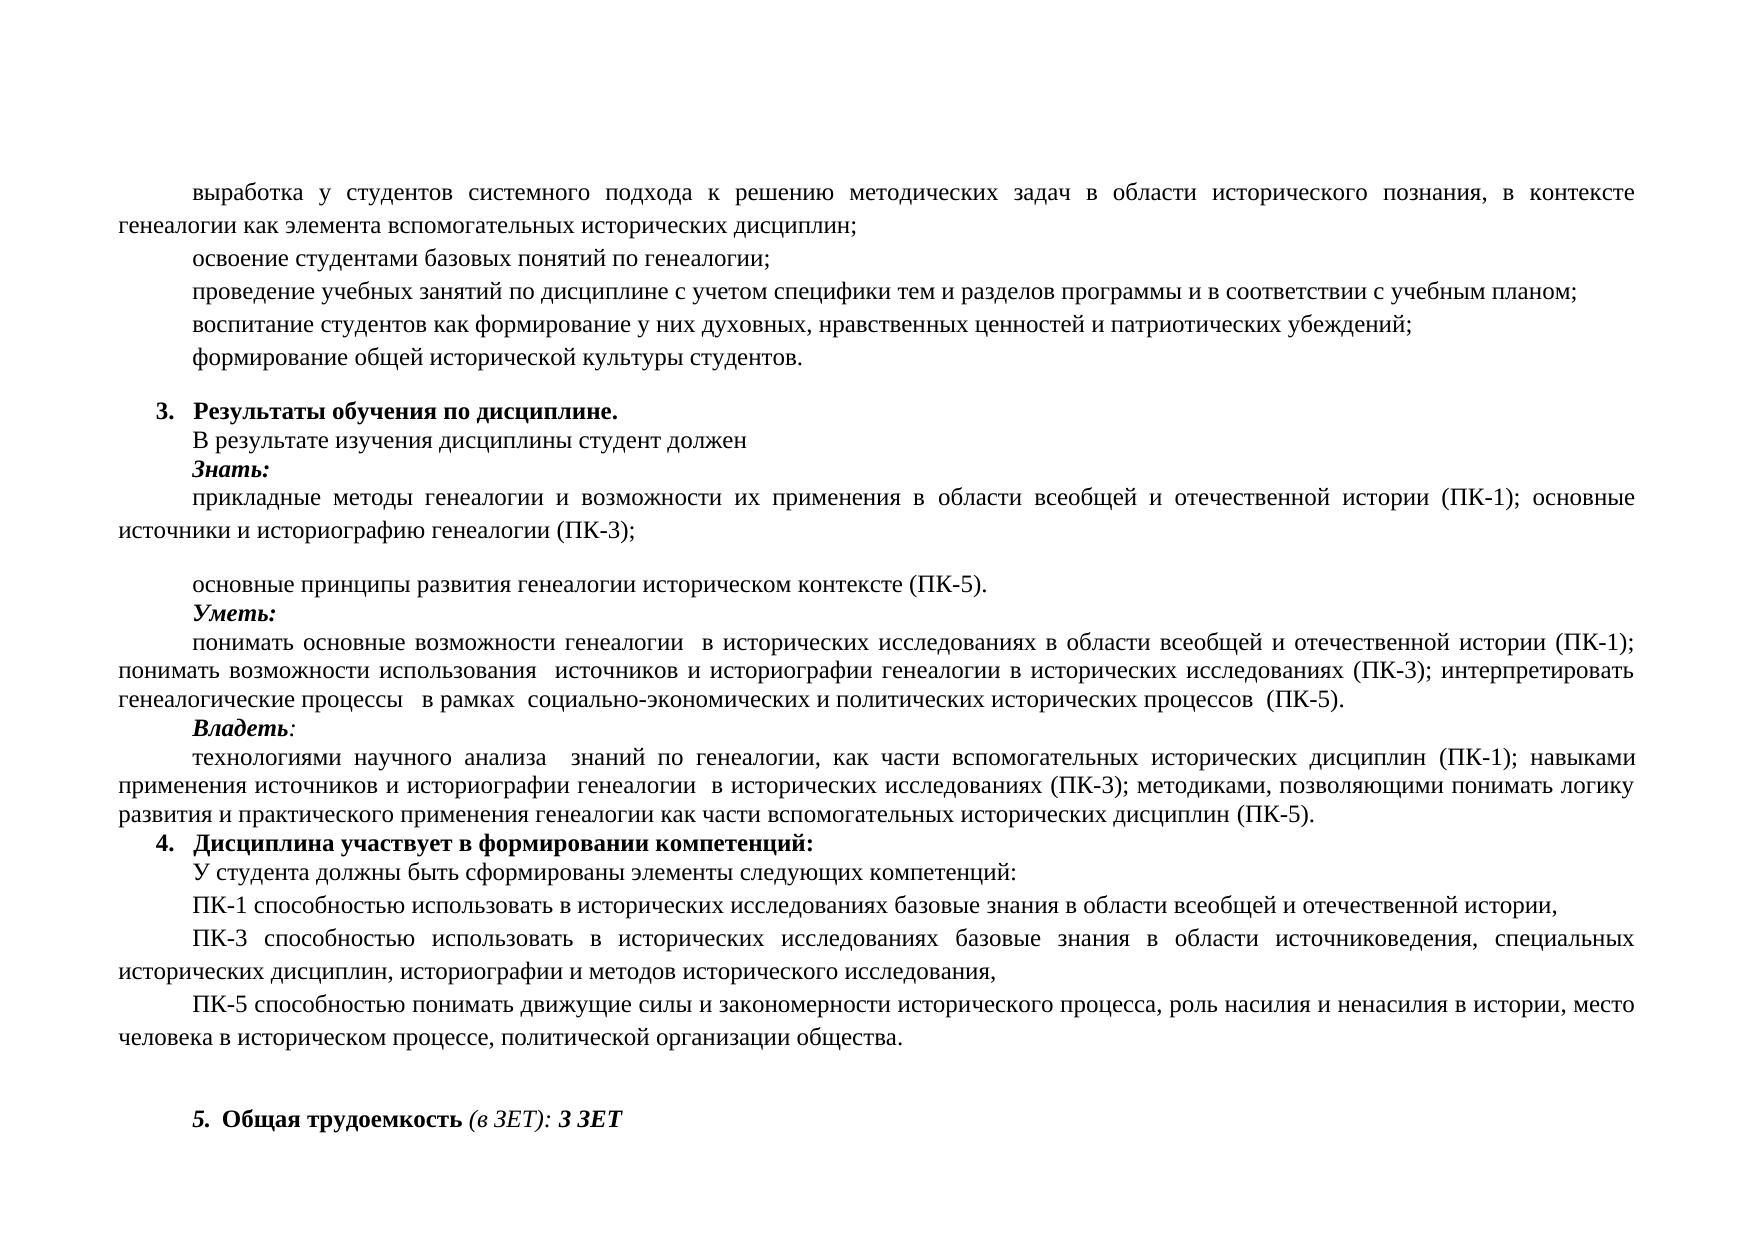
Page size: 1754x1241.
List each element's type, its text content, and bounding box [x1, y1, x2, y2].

list технологиями научного анализа знаний по генеалогии, как части вспомогательных исторических дисциплин (ПК-1); навыками применения источников и историографии генеалогии в исторических исследованиях (ПК-3); методиками, позволяющими понимать логику развития и практического применения генеалогии как части вспомогательных исторических дисциплин (ПК-5). [118, 742, 1636, 828]
list Знать: [118, 454, 1636, 482]
text выработка у студентов системного подхода к решению методических задач в области исторического познания, в контексте генеалогии как элемента вспомогательных исторических дисциплин; [118, 177, 1636, 239]
text формирование общей исторической культуры студентов. [118, 342, 1636, 371]
text У студента должны быть сформированы элементы следующих компетенций: [118, 857, 1636, 886]
text ПК-5 способностью понимать движущие силы и закономерности исторического процесса, роль насилия и ненасилия в истории, место человека в историческом процессе, политической организации общества. [118, 989, 1636, 1051]
list Владеть: [118, 713, 1636, 742]
list Результаты обучения по дисциплине. [156, 396, 1636, 425]
list основные принципы развития генеалогии историческом контексте (ПК-5). [118, 569, 1636, 598]
text проведение учебных занятий по дисциплине с учетом специфики тем и разделов программы и в соответствии с учебным планом; [118, 276, 1636, 305]
text освоение студентами базовых понятий по генеалогии; [118, 243, 1636, 272]
list Общая трудоемкость (в ЗЕТ): 3 ЗЕТ [118, 1104, 1636, 1133]
list Дисциплина участвует в формировании компетенций: [156, 828, 1636, 857]
text ПК-3 способностью использовать в исторических исследованиях базовые знания в области источниковедения, специальных исторических дисциплин, историографии и методов исторического исследования, [118, 923, 1636, 984]
list Уметь: [118, 598, 1636, 627]
text прикладные методы генеалогии и возможности их применения в области всеобщей и отечественной истории (ПК-1); основные источники и историографию генеалогии (ПК-3); [118, 482, 1636, 544]
list В результате изучения дисциплины студент должен [118, 425, 1636, 454]
list понимать основные возможности генеалогии в исторических исследованиях в области всеобщей и отечественной истории (ПК-1); понимать возможности использования источников и историографии генеалогии в исторических исследованиях (ПК-3); интерпретировать генеалогические процессы в рамках социально-экономических и политических исторических процессов (ПК-5). [118, 627, 1636, 713]
text ПК-1 способностью использовать в исторических исследованиях базовые знания в области всеобщей и отечественной истории, [118, 890, 1636, 918]
text воспитание студентов как формирование у них духовных, нравственных ценностей и патриотических убеждений; [118, 309, 1636, 338]
